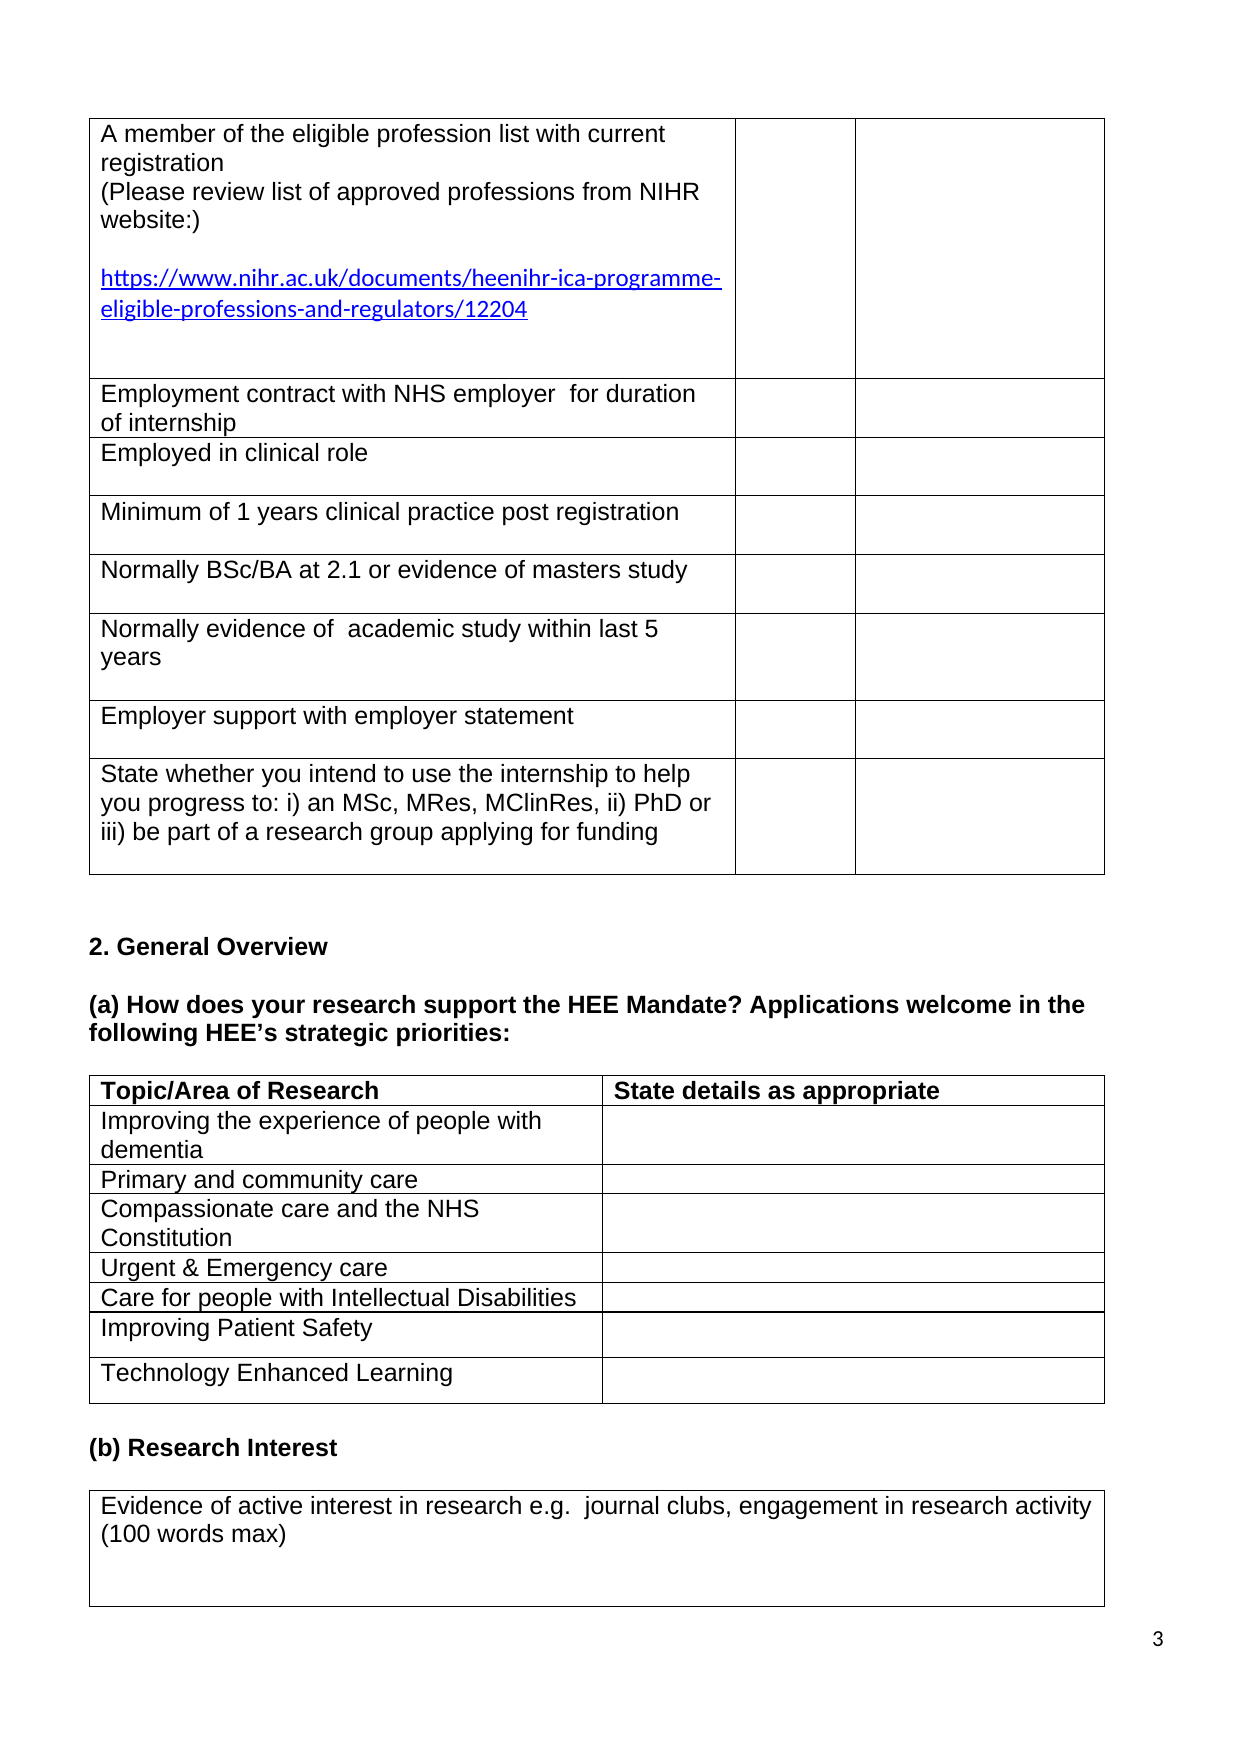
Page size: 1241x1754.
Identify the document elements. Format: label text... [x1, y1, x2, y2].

table_cell Employed in clinical role [90, 438, 735, 495]
table_cell [856, 119, 1104, 378]
table_cell [603, 1253, 1104, 1282]
table_cell Employment contract with NHS employer for duration of internship [90, 379, 735, 437]
table_cell [736, 759, 855, 874]
table_header Topic/Area of Research [90, 1076, 602, 1105]
table_cell Primary and community care [90, 1165, 602, 1193]
table_cell [736, 701, 855, 758]
table_cell [736, 438, 855, 495]
table_header State details as appropriate [603, 1076, 1104, 1105]
table_cell Improving the experience of people with dementia [90, 1106, 602, 1163]
table_cell [736, 379, 855, 437]
table_cell Normally evidence of academic study within last 5 years [90, 614, 735, 700]
table_cell [603, 1165, 1104, 1193]
table_cell [856, 759, 1104, 874]
table_cell [603, 1313, 1104, 1357]
table_cell [736, 555, 855, 612]
table_cell Care for people with Intellectual Disabilities [90, 1283, 602, 1311]
table_cell [856, 701, 1104, 758]
table_cell [856, 614, 1104, 700]
table_cell State whether you intend to use the internship to help you progress to: i) an MSc, MRes, MClinRes, ii) PhD or iii) be part of a research group applying for funding [90, 759, 735, 874]
table_cell [603, 1283, 1104, 1311]
table_cell Normally BSc/BA at 2.1 or evidence of masters study [90, 555, 735, 612]
table_cell Technology Enhanced Learning [90, 1358, 602, 1403]
table_cell [856, 379, 1104, 437]
table_cell Minimum of 1 years clinical practice post registration [90, 496, 735, 554]
table_cell Urgent & Emergency care [90, 1253, 602, 1282]
table_cell Compassionate care and the NHS Constitution [90, 1194, 602, 1252]
table_cell [603, 1194, 1104, 1252]
table_cell [603, 1358, 1104, 1403]
table_cell A member of the eligible profession list with current registration (Please review list of approved professions from NIHR website:) https://www.nihr.ac.uk/documents/heenihr-ica-programme-eligible-professions-and-regulators/12204 [90, 119, 735, 378]
table_cell [736, 614, 855, 700]
table_cell [736, 119, 855, 378]
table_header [90, 1491, 1104, 1606]
text (b) Research Interest [89, 1433, 1163, 1462]
text 2. General Overview [89, 932, 1163, 961]
table_cell [603, 1106, 1104, 1163]
text (a) How does your research support the HEE Mandate? Applications welcome in the following HEE’s strategic priorities: [89, 990, 1163, 1047]
table_cell Employer support with employer statement [90, 701, 735, 758]
table_cell [856, 438, 1104, 495]
table_cell Improving Patient Safety [90, 1313, 602, 1357]
table_cell [856, 555, 1104, 612]
table_cell [736, 496, 855, 554]
table_cell [856, 496, 1104, 554]
